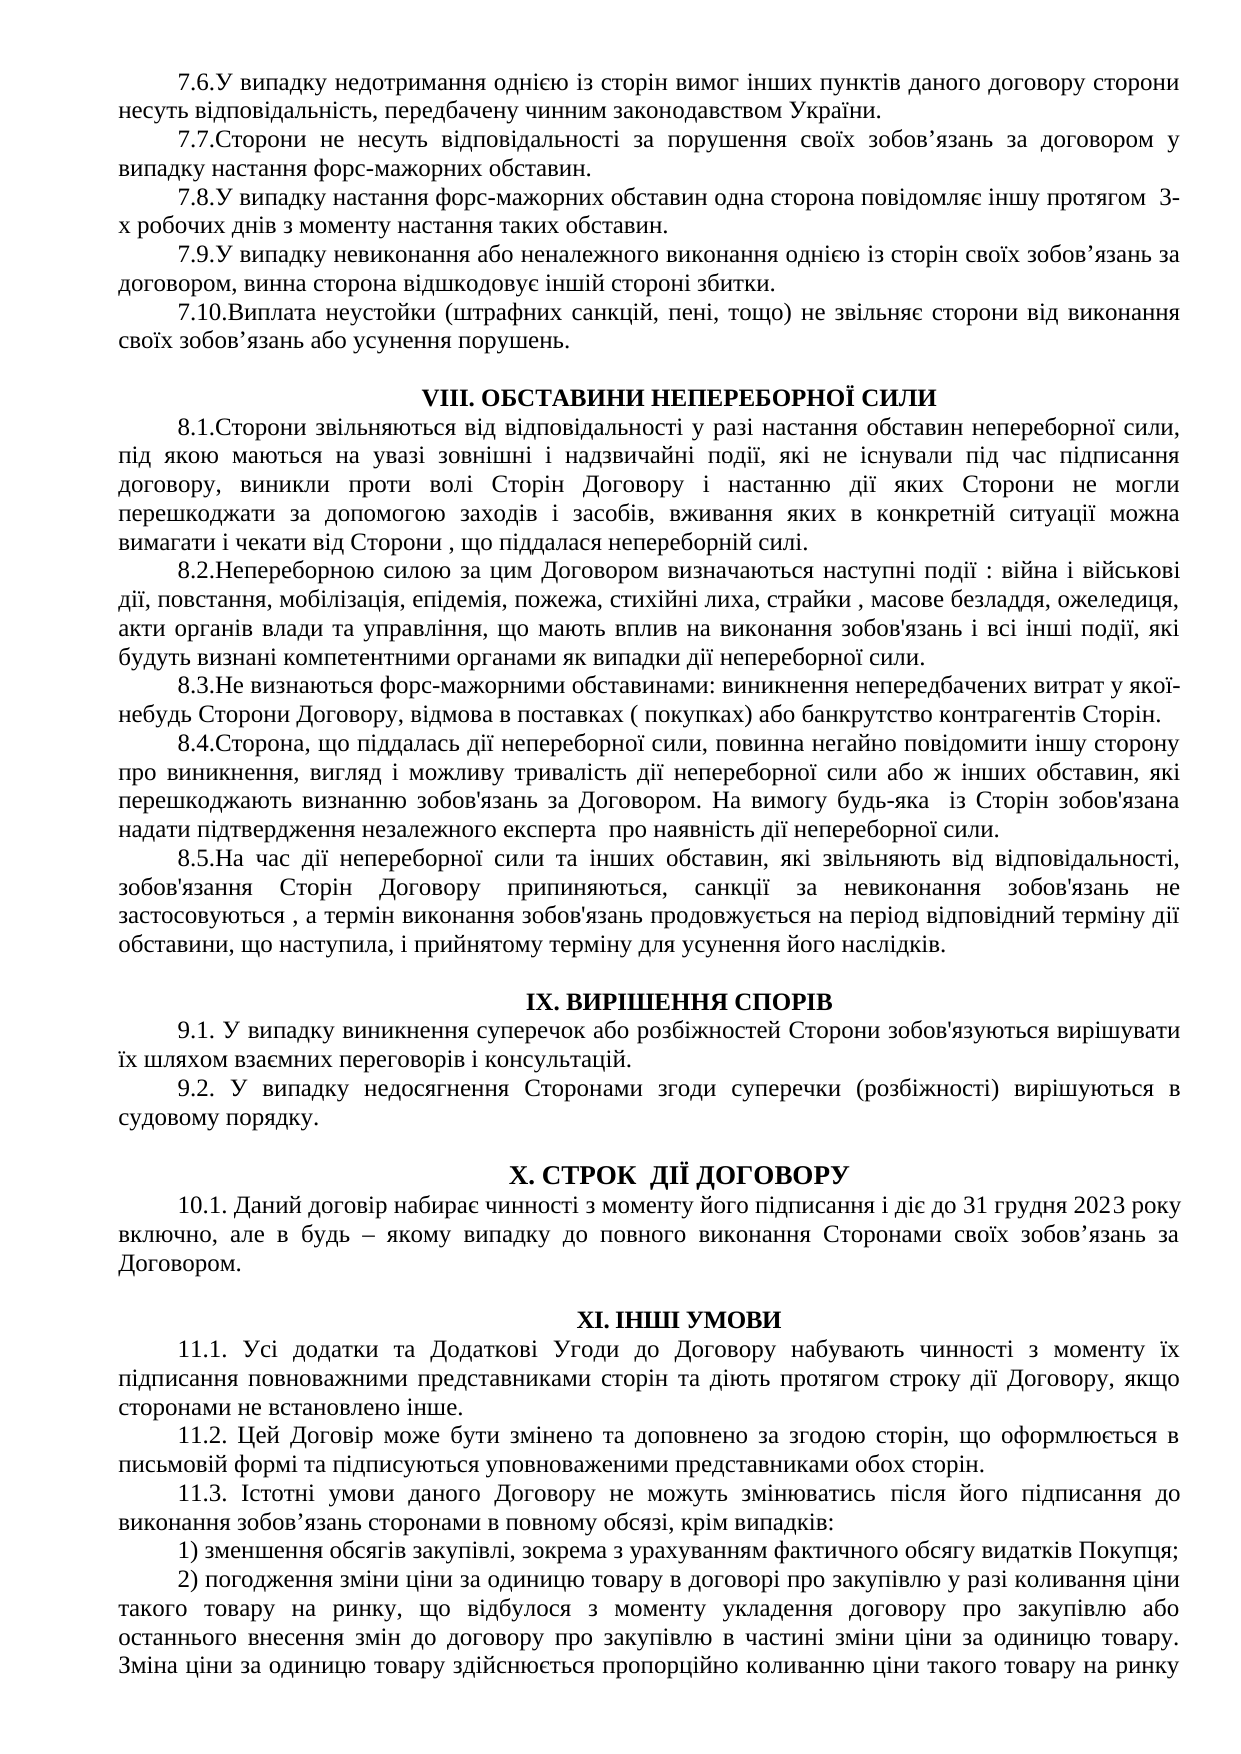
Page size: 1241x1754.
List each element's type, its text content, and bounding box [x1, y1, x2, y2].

subtitle IX. ВИРІШЕННЯ СПОРІВ [118, 987, 1181, 1015]
text 8.2.Непереборною силою за цим Договором визначаються наступні події : війна і військові дії, повстання, мобілізація, епідемія, пожежа, стихійні лиха, страйки , масове безладдя, ожеледиця, акти органів влади та управління, що мають вплив на виконання зобов'язань і всі інші події, які будуть визнані компетентними органами як випадки дії непереборної сили. [118, 555, 1181, 670]
subtitle X. СТРОК ДІЇ ДОГОВОРУ [118, 1159, 1181, 1190]
text 9.1. У випадку виникнення суперечок або розбіжностей Сторони зобов'язуються вирішувати їх шляхом взаємних переговорів і консультацій. [118, 1015, 1181, 1073]
text 9.2. У випадку недосягнення Сторонами згоди суперечки (розбіжності) вирішуються в судовому порядку. [118, 1073, 1181, 1130]
text ХІ. ІНШІ УМОВИ [118, 1305, 1181, 1334]
text 11.2. Цей Договір може бути змінено та доповнено за згодою сторін, що оформлюється в письмовій формі та підписуються уповноваженими представниками обох сторін. [118, 1420, 1181, 1478]
text 8.3.Не визнаються форс-мажорними обставинами: виникнення непередбачених витрат у якої-небудь Сторони Договору, відмова в поставках ( покупках) або банкрутство контрагентів Сторін. [118, 670, 1181, 728]
text 7.6.У випадку недотримання однією із сторін вимог інших пунктів даного договору сторони несуть відповідальність, передбачену чинним законодавством України. [118, 67, 1181, 124]
text 7.7.Сторони не несуть відповідальності за порушення своїх зобов’язань за договором у випадку настання форс-мажорних обставин. [118, 124, 1181, 182]
text 7.8.У випадку настання форс-мажорних обставин одна сторона повідомляє іншу протягом 3-х робочих днів з моменту настання таких обставин. [118, 182, 1181, 239]
text 11.3. Істотні умови даного Договору не можуть змінюватись після його підписання до виконання зобов’язань сторонами в повному обсязі, крім випадків: [118, 1478, 1181, 1535]
text 10.1. Даний договір набирає чинності з моменту його підписання і діє до 31 грудня 2023 року включно, але в будь – якому випадку до повного виконання Сторонами своїх зобов’язань за Договором. [118, 1190, 1181, 1277]
text 7.9.У випадку невиконання або неналежного виконання однією із сторін своїх зобов’язань за договором, винна сторона відшкодовує іншій стороні збитки. [118, 239, 1181, 297]
text 1) зменшення обсягів закупівлі, зокрема з урахуванням фактичного обсягу видатків Покупця; [118, 1535, 1181, 1564]
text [118, 1564, 1181, 1679]
text 8.4.Сторона, що піддалась дії непереборної сили, повинна негайно повідомити іншу сторону про виникнення, вигляд і можливу тривалість дії непереборної сили або ж інших обставин, які перешкоджають визнанню зобов'язань за Договором. На вимогу будь-яка із Сторін зобов'язана надати підтвердження незалежного експерта про наявність дії непереборної сили. [118, 728, 1181, 843]
text 7.10.Виплата неустойки (штрафних санкцій, пені, тощо) не звільняє сторони від виконання своїх зобов’язань або усунення порушень. [118, 297, 1181, 354]
text 8.1.Сторони звільняються від відповідальності у разі настання обставин непереборної сили, під якою маються на увазі зовнішні і надзвичайні події, які не існували під час підписання договору, виникли проти волі Сторін Договору і настанню дії яких Сторони не могли перешкоджати за допомогою заходів і засобів, вживання яких в конкретній ситуації можна вимагати і чекати від Сторони , що піддалася непереборній силі. [118, 412, 1181, 555]
subtitle VIII. ОБСТАВИНИ НЕПЕРЕБОРНОЇ СИЛИ [118, 383, 1181, 412]
text 11.1. Усі додатки та Додаткові Угоди до Договору набувають чинності з моменту їх підписання повноважними представниками сторін та діють протягом строку дії Договору, якщо сторонами не встановлено інше. [118, 1334, 1181, 1420]
text 8.5.На час дії непереборної сили та інших обставин, які звільняють від відповідальності, зобов'язання Сторін Договору припиняються, санкції за невиконання зобов'язань не застосовуються , а термін виконання зобов'язань продовжується на період відповідний терміну дії обставини, що наступила, і прийнятому терміну для усунення його наслідків. [118, 843, 1181, 958]
